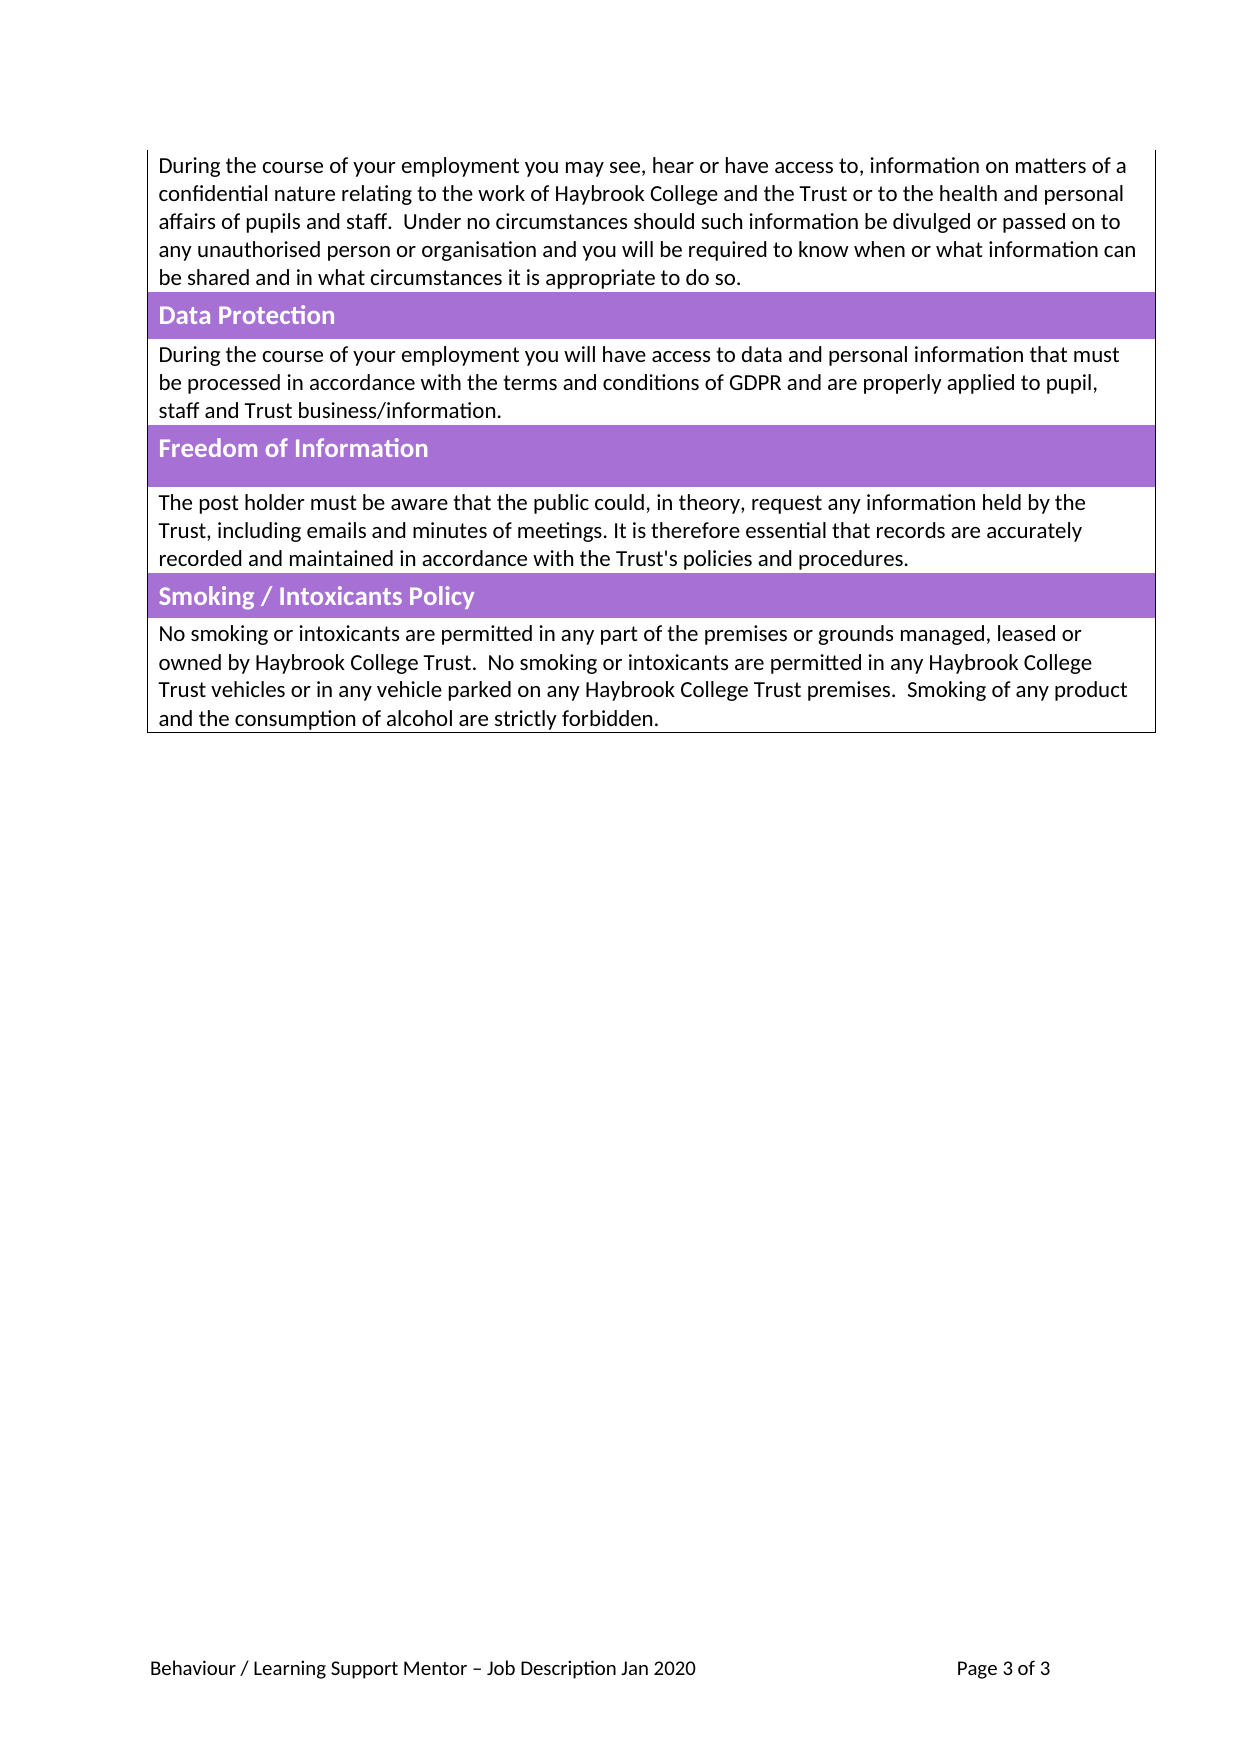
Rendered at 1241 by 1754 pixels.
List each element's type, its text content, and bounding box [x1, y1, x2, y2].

table_cell During the course of your employment you may see, hear or have access to, information on matters of a confidential nature relating to the work of Haybrook College and the Trust or to the health and personal affairs of pupils and staff. Under no circumstances should such information be divulged or passed on to any unauthorised person or organisation and you will be required to know when or what information can be shared and in what circumstances it is appropriate to do so. [148, 151, 1155, 291]
table_cell Smoking / Intoxicants Policy [148, 573, 1155, 618]
table_cell Data Protection [148, 292, 1155, 339]
table_cell No smoking or intoxicants are permitted in any part of the premises or grounds managed, leased or owned by Haybrook College Trust. No smoking or intoxicants are permitted in any Haybrook College Trust vehicles or in any vehicle parked on any Haybrook College Trust premises. Smoking of any product and the consumption of alcohol are strictly forbidden. [148, 620, 1155, 732]
table_cell The post holder must be aware that the public could, in theory, request any information held by the Trust, including emails and minutes of meetings. It is therefore essential that records are accurately recorded and maintained in accordance with the Trust's policies and procedures. [148, 488, 1155, 572]
table_cell Freedom of Information [148, 425, 1155, 487]
table_cell During the course of your employment you will have access to data and personal information that must be processed in accordance with the terms and conditions of GDPR and are properly applied to pupil, staff and Trust business/information. [148, 340, 1155, 424]
